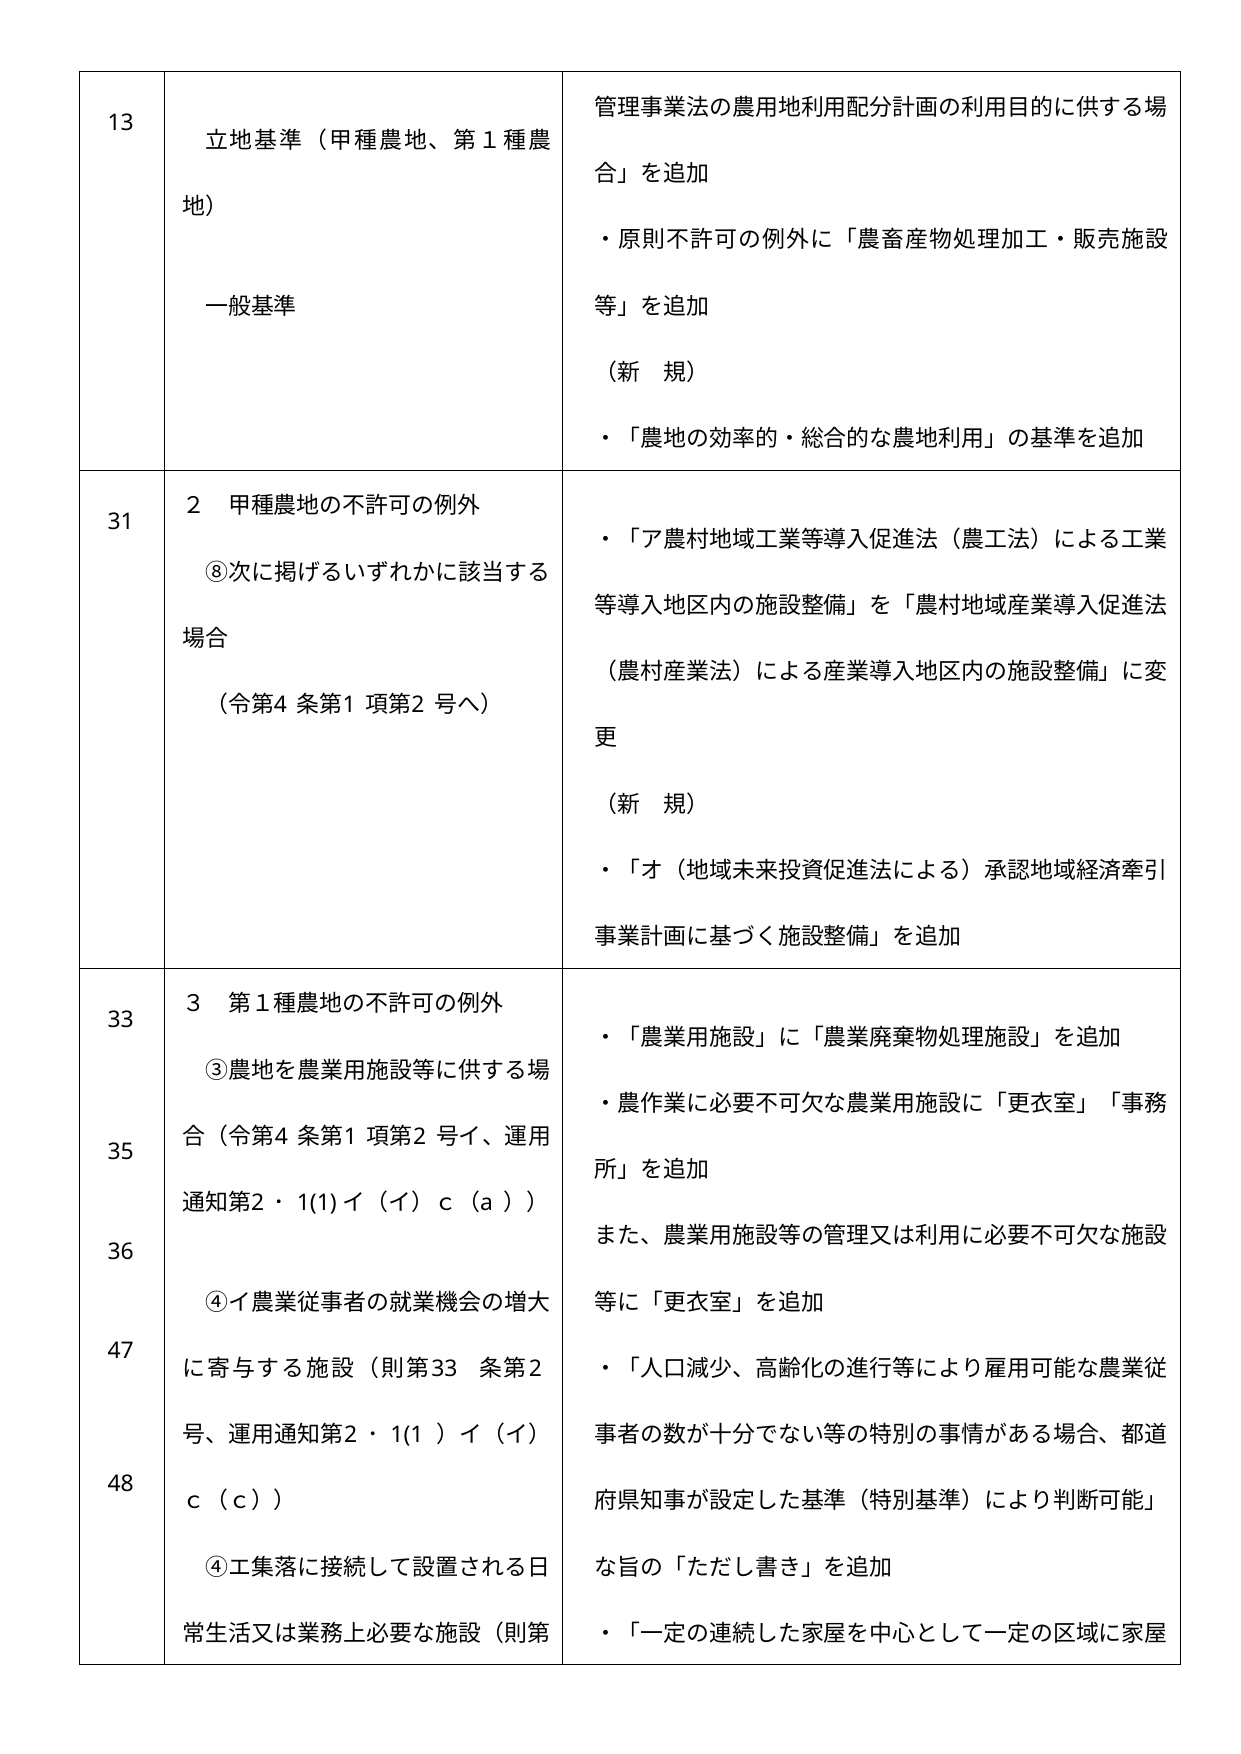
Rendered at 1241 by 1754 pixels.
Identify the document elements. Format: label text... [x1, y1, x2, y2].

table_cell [165, 969, 562, 1664]
table_cell 33 35 36 47 48 [80, 969, 164, 1664]
table_cell ２ 甲種農地の不許可の例外 ⑧次に掲げるいずれかに該当する場合 （令第4条第1項第2号へ） [165, 471, 562, 968]
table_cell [563, 72, 1180, 470]
table_cell ・「ア農村地域工業等導入促進法（農工法）による工業等導入地区内の施設整備」を「農村地域産業導入促進法（農村産業法）による産業導入地区内の施設整備」に変更 （新 規） ・「オ（地域未来投資促進法による）承認地域経済牽引事業計画に基づく施設整備」を追加 [563, 471, 1180, 968]
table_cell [563, 969, 1180, 1664]
table_cell 31 [80, 471, 164, 968]
table_cell 12 13 [80, 72, 164, 470]
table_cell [165, 72, 562, 470]
